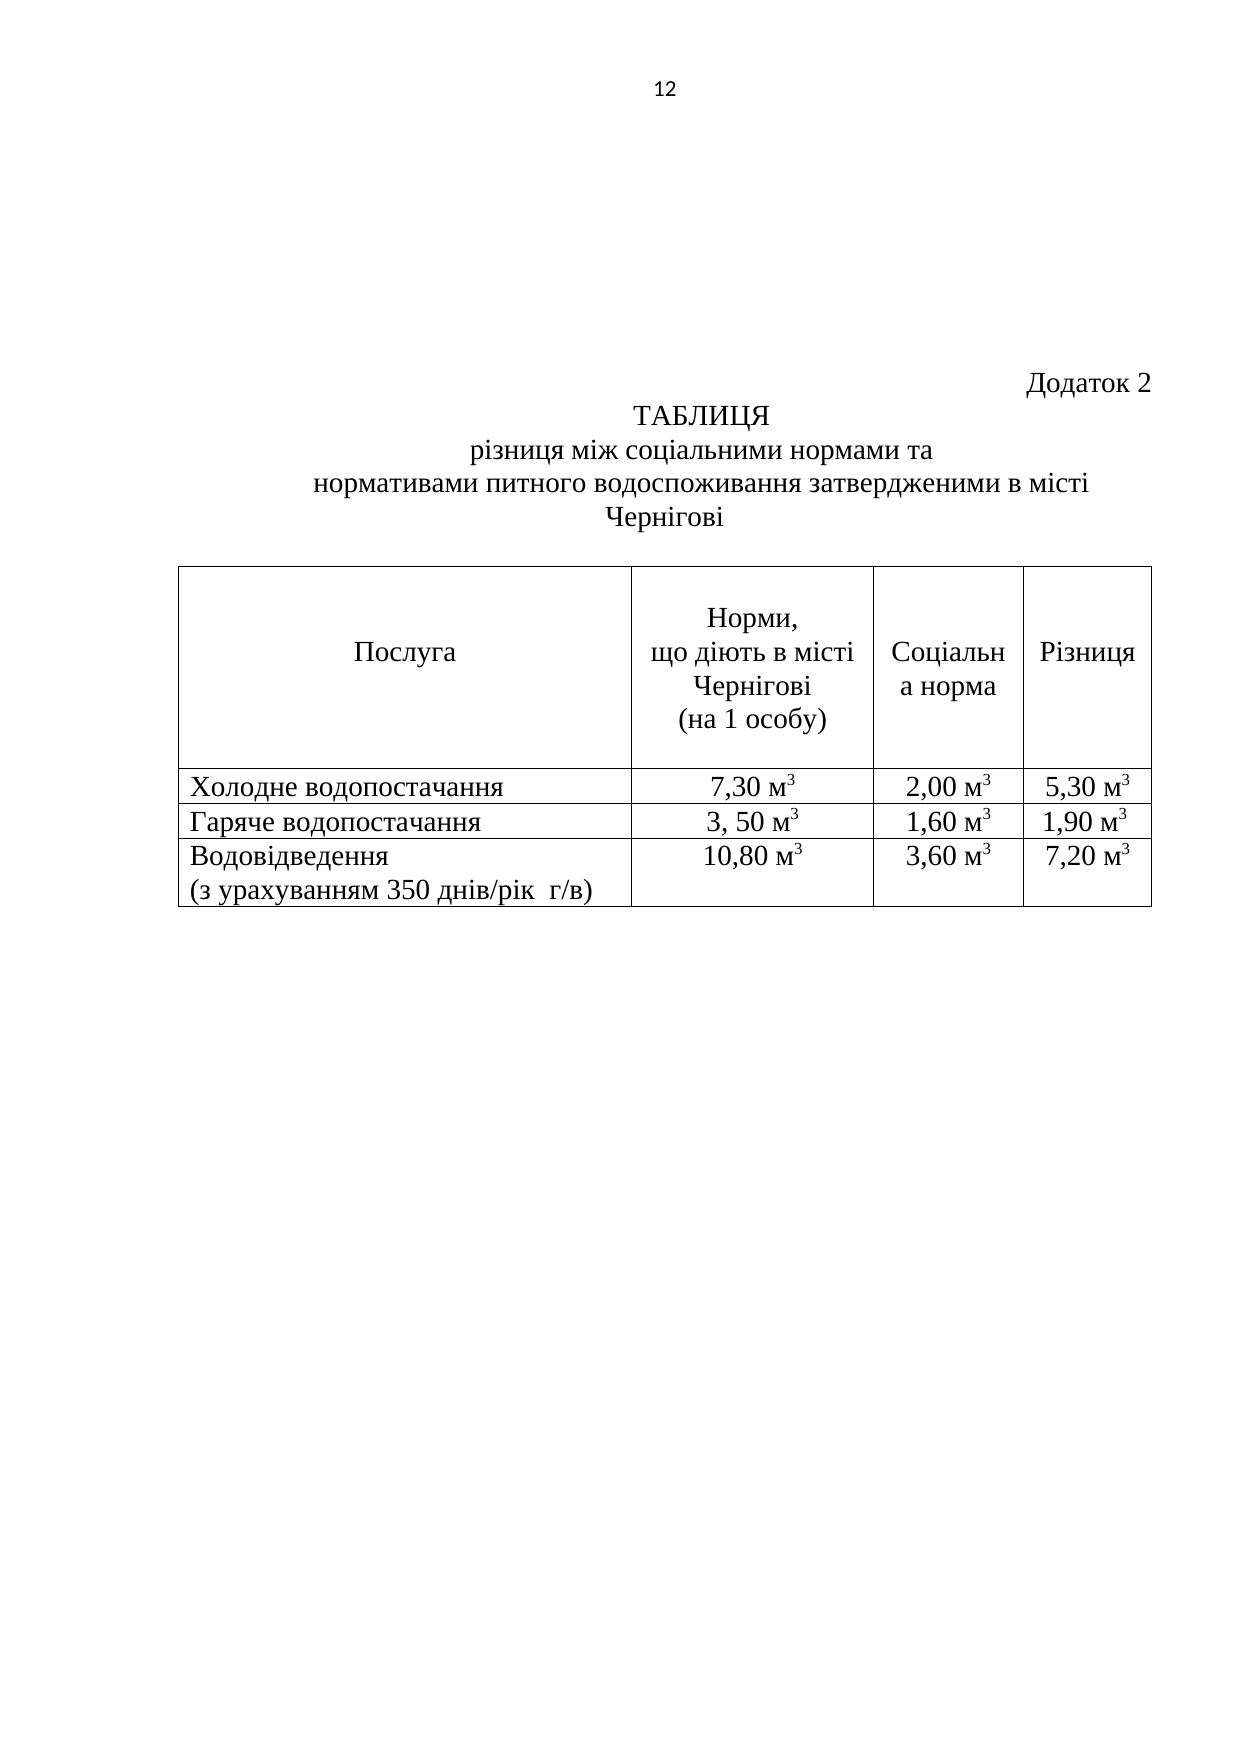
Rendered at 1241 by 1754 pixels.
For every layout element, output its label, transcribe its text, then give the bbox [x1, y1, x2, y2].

table_header Послуга [179, 567, 631, 768]
table_cell Холодне водопостачання [179, 769, 631, 803]
table_cell 2,00 м3 [874, 769, 1023, 803]
table_header Соціальна норма [874, 567, 1023, 768]
table_header Різниця [1024, 567, 1151, 768]
text різниця між соціальними нормами та [177, 432, 1152, 465]
table_header Норми, що діють в місті Чернігові (на 1 особу) [632, 567, 873, 768]
table_cell Гаряче водопостачання [179, 804, 631, 837]
table_cell 10,80 м3 [632, 839, 873, 906]
table_cell Водовідведення (з урахуванням 350 днів/рік г/в) [179, 839, 631, 906]
table_cell 7,30 м3 [632, 769, 873, 803]
table_cell 7,20 м3 [1024, 839, 1151, 906]
table_cell 1,60 м3 [874, 804, 1023, 837]
table_cell 5,30 м3 [1024, 769, 1151, 803]
text нормативами питного водоспоживання затвердженими в місті Чернігові [177, 465, 1152, 532]
table_cell 1,90 м3 [1024, 804, 1151, 837]
text Додаток 2 [177, 365, 1152, 398]
table_cell 3, 50 м3 [632, 804, 873, 837]
table_cell 3,60 м3 [874, 839, 1023, 906]
text ТАБЛИЦЯ [177, 398, 1152, 432]
